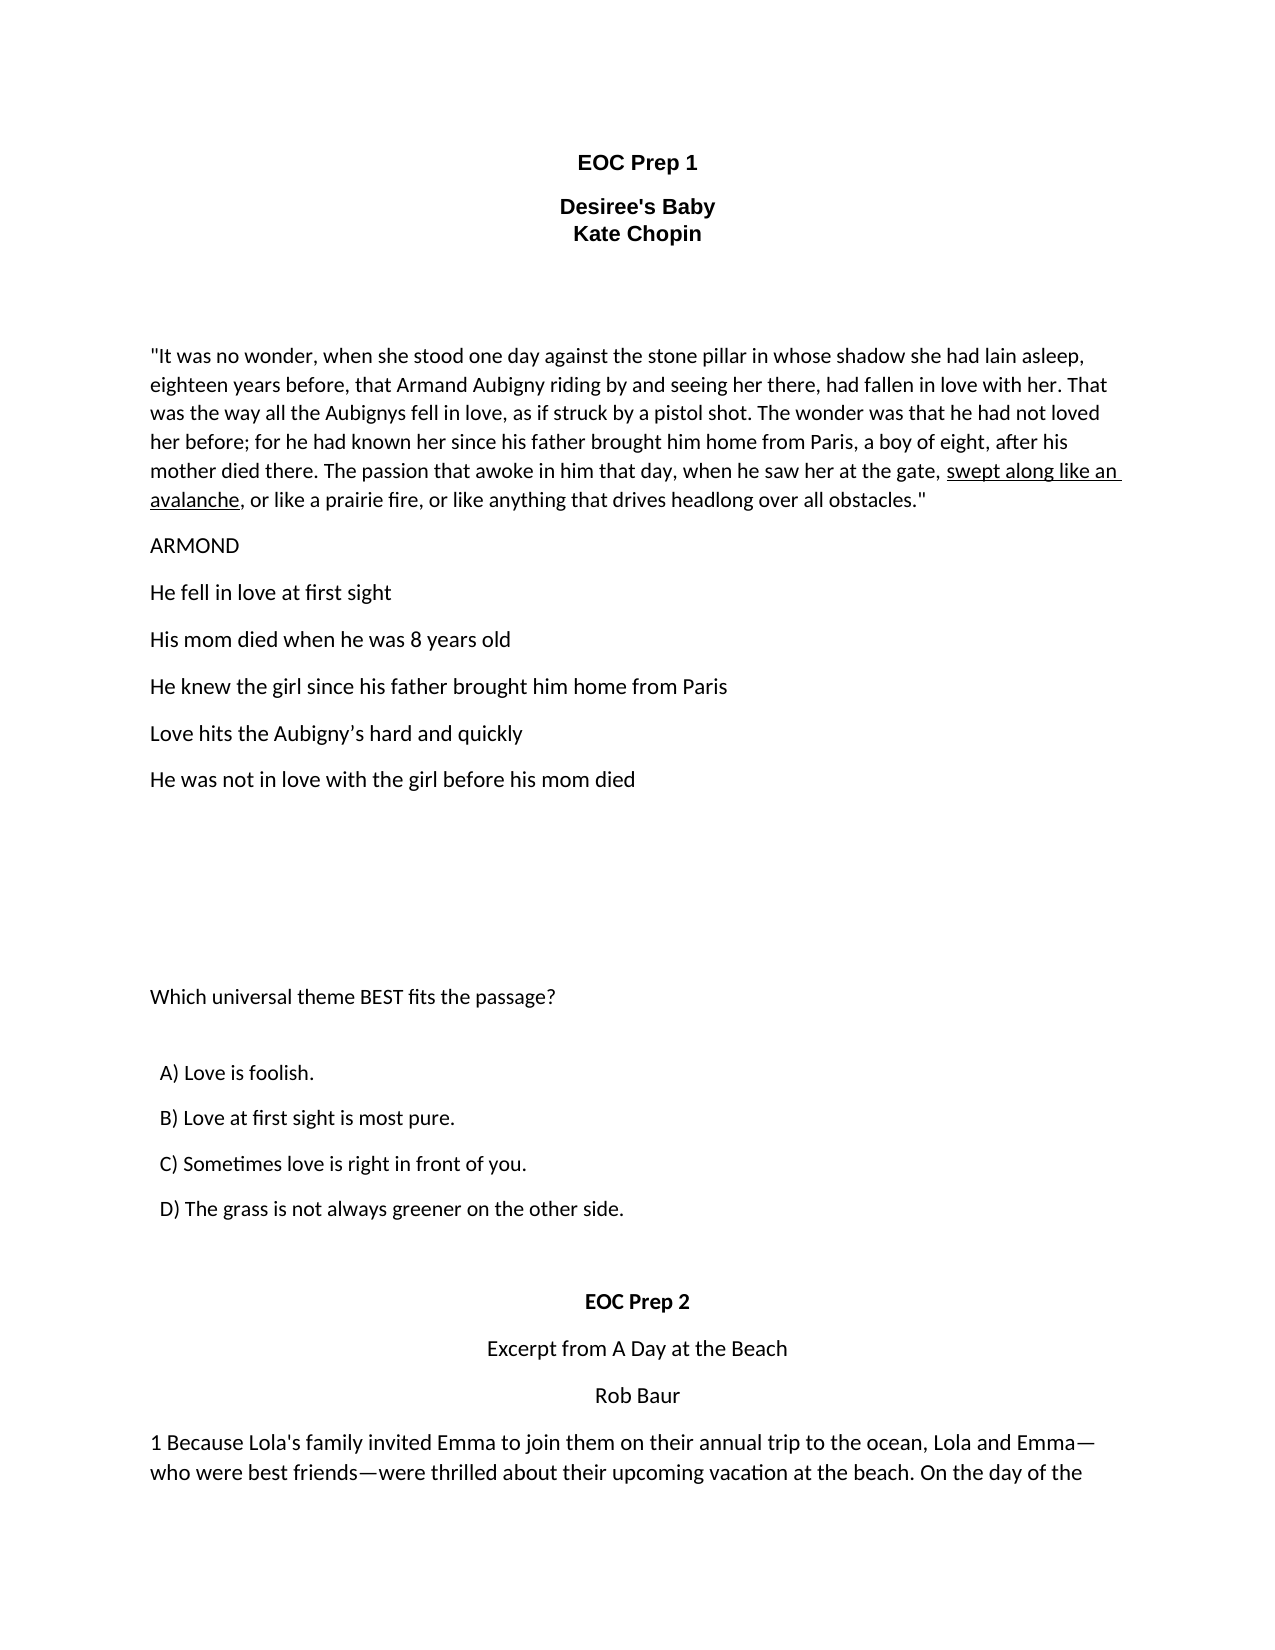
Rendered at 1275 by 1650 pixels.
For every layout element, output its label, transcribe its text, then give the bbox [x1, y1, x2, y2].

text His mom died when he was 8 years old [150, 625, 1125, 653]
text Desiree's Baby Kate Chopin [150, 194, 1125, 246]
text He fell in love at first sight [150, 578, 1125, 606]
text C) Sometimes love is right in front of you. [150, 1150, 1125, 1176]
text Excerpt from A Day at the Beach [150, 1334, 1125, 1362]
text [150, 1428, 1125, 1486]
text He knew the girl since his father brought him home from Paris [150, 672, 1125, 700]
text Which universal theme BEST fits the passage? [150, 953, 1125, 1040]
text ARMOND [150, 531, 1125, 559]
text EOC Prep 2 [150, 1287, 1125, 1315]
text A) Love is foolish. [150, 1059, 1125, 1086]
text Love hits the Aubigny’s hard and quickly [150, 719, 1125, 747]
text He was not in love with the girl before his mom died [150, 766, 1125, 793]
text B) Love at first sight is most pure. [150, 1104, 1125, 1131]
text EOC Prep 1 [150, 150, 1125, 175]
text Rob Baur [150, 1381, 1125, 1409]
text D) The grass is not always greener on the other side. [150, 1195, 1125, 1222]
text "It was no wonder, when she stood one day against the stone pillar in whose shadow she had lain asleep, eighteen years before, that Armand Aubigny riding by and seeing her there, had fallen in love with her. That was the way all the Aubignys fell in love, as if struck by a pistol shot. The wonder was that he had not loved her before; for he had known her since his father brought him home from Paris, a boy of eight, after his mother died there. The passion that awoke in him that day, when he saw her at the gate, swept along like an avalanche, or like a prairie fire, or like anything that drives headlong over all obstacles." [150, 342, 1125, 512]
